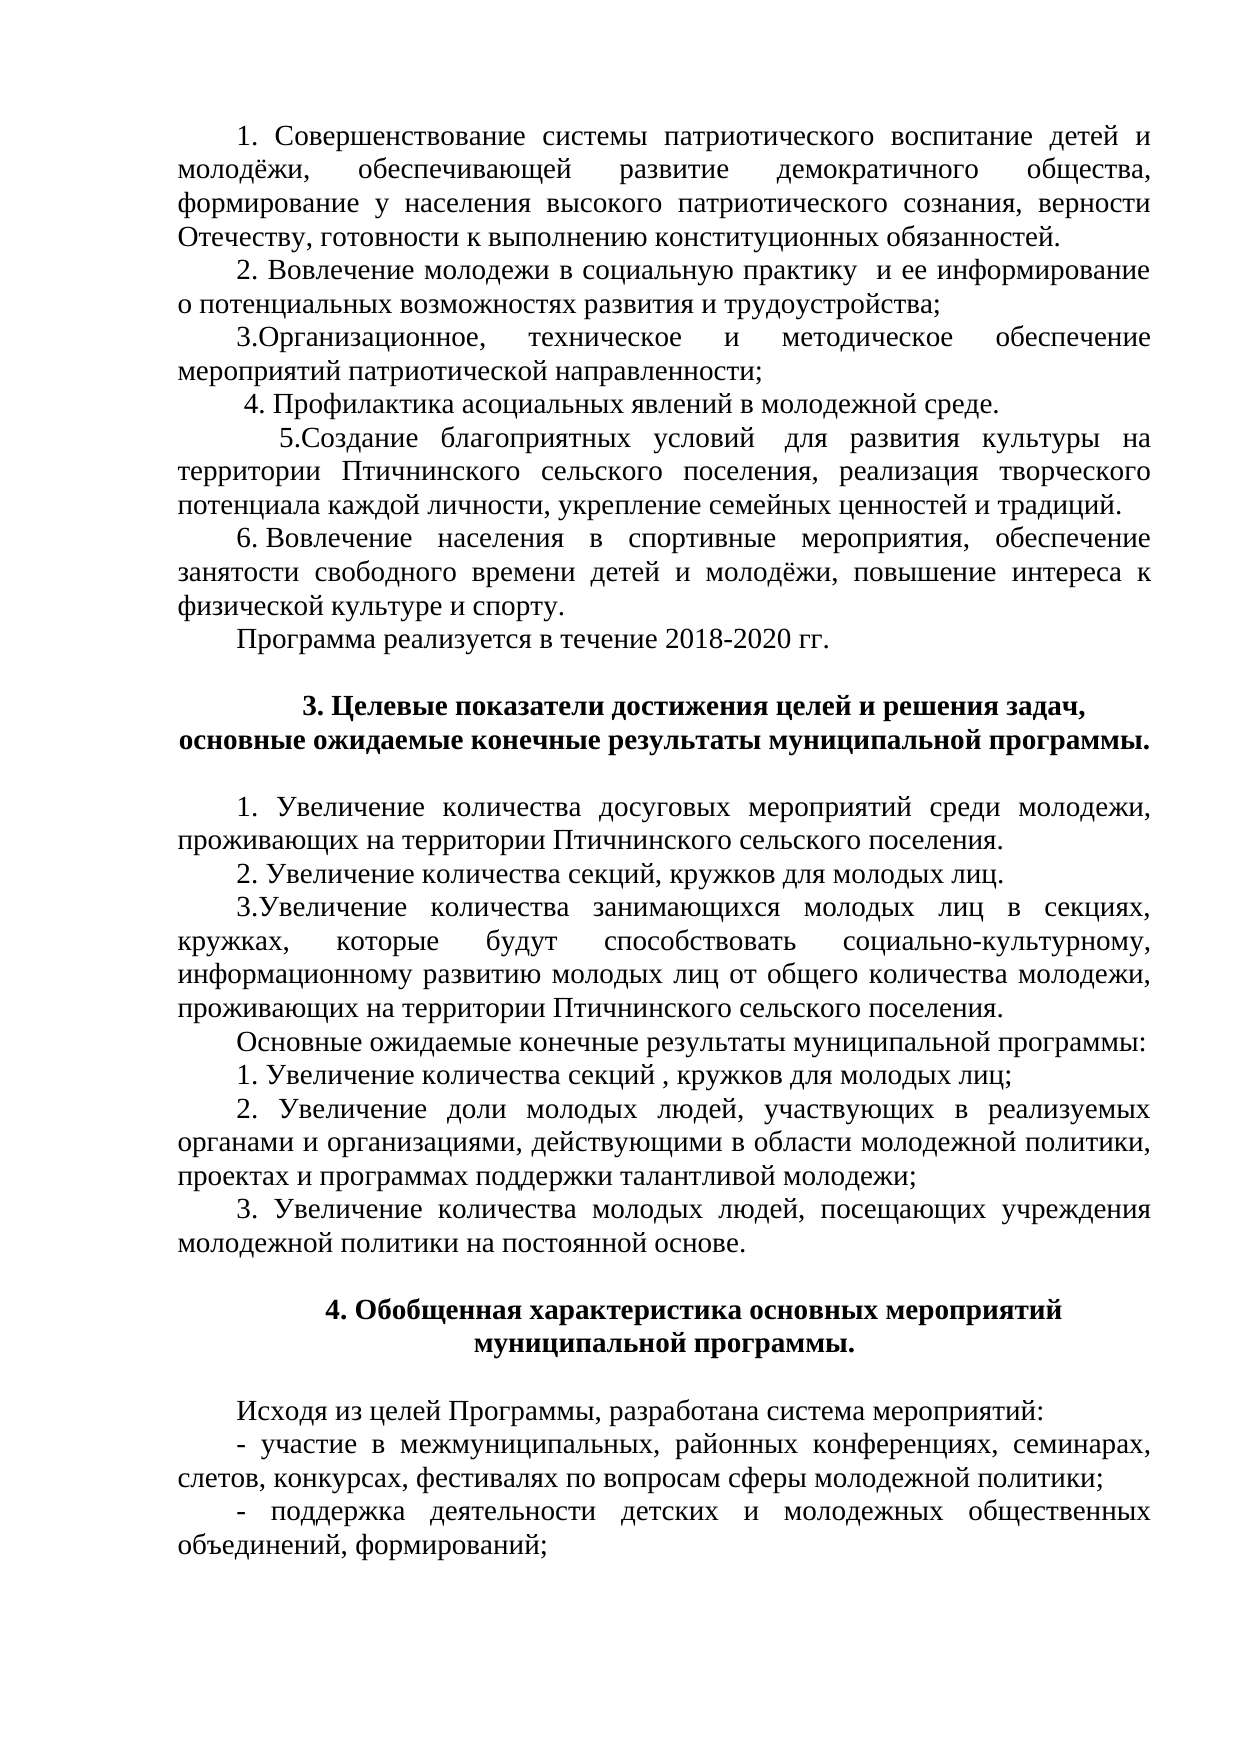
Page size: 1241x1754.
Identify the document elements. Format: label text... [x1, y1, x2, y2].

text 3.Увеличение количества занимающихся молодых лиц в секциях, кружках, которые будут способствовать социально-культурному, информационному развитию молодых лиц от общего количества молодежи, проживающих на территории Птичнинского сельского поселения. [177, 889, 1152, 1024]
text 1. Увеличение количества секций , кружков для молодых лиц; [177, 1057, 1152, 1091]
text 6. Вовлечение населения в спортивные мероприятия, обеспечение занятости свободного времени детей и молодёжи, повышение интереса к физической культуре и спорту. [177, 521, 1152, 621]
text 3. Увеличение количества молодых людей, посещающих учреждения молодежной политики на постоянной основе. [177, 1191, 1152, 1258]
text 3. Целевые показатели достижения целей и решения задач, основные ожидаемые конечные результаты муниципальной программы. [177, 688, 1152, 755]
text Программа реализуется в течение 2018-2020 гг. [177, 621, 1152, 655]
text 4. Обобщенная характеристика основных мероприятий муниципальной программы. [177, 1292, 1152, 1359]
text Исходя из целей Программы, разработана система мероприятий: [177, 1393, 1152, 1426]
text 2. Вовлечение молодежи в социальную практику и ее информирование о потенциальных возможностях развития и трудоустройства; [177, 252, 1152, 319]
list 1. Совершенствование системы патриотического воспитание детей и молодёжи, обеспечивающей развитие демократичного общества, формирование у населения высокого патриотического сознания, верности Отечеству, готовности к выполнению конституционных обязанностей. [177, 118, 1152, 252]
text - участие в межмуниципальных, районных конференциях, семинарах, слетов, конкурсах, фестивалях по вопросам сферы молодежной политики; [177, 1426, 1152, 1493]
text 2. Увеличение количества секций, кружков для молодых лиц. [177, 856, 1152, 889]
text - поддержка деятельности детских и молодежных общественных объединений, формирований; [177, 1493, 1152, 1560]
text 3.Организационное, техническое и методическое обеспечение мероприятий патриотической направленности; [177, 319, 1152, 386]
text 1. Увеличение количества досуговых мероприятий среди молодежи, проживающих на территории Птичнинского сельского поселения. [177, 789, 1152, 856]
text 5.Создание благоприятных условий для развития культуры на территории Птичнинского сельского поселения, реализация творческого потенциала каждой личности, укрепление семейных ценностей и традиций. [177, 420, 1152, 521]
text 2. Увеличение доли молодых людей, участвующих в реализуемых органами и организациями, действующими в области молодежной политики, проектах и программах поддержки талантливой молодежи; [177, 1091, 1152, 1191]
text 4. Профилактика асоциальных явлений в молодежной среде. [177, 386, 1152, 420]
text Основные ожидаемые конечные результаты муниципальной программы: [177, 1024, 1152, 1057]
